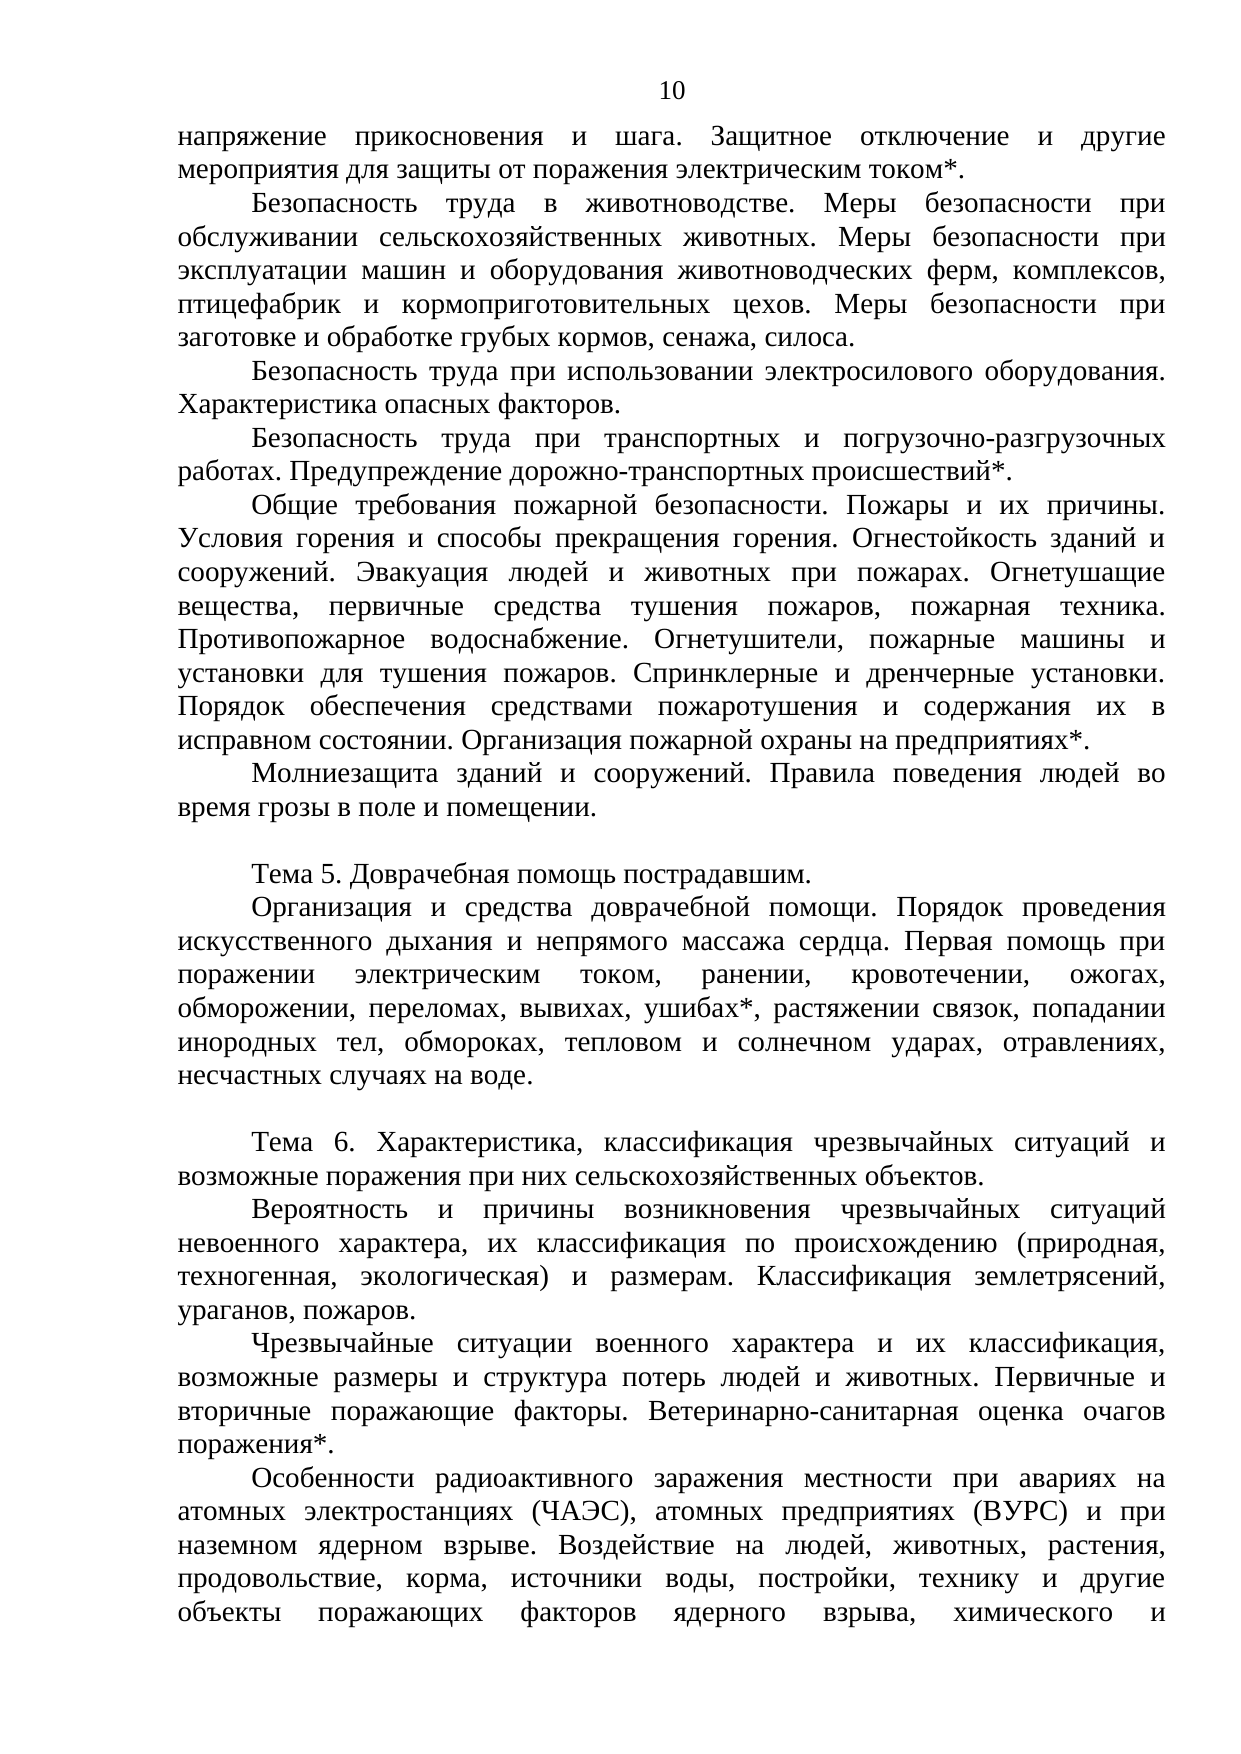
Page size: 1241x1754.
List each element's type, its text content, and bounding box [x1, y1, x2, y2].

text Безопасность труда в животноводстве. Меры безопасности при обслуживании сельскохозяйственных животных. Меры безопасности при эксплуатации машин и оборудования животноводческих ферм, комплексов, птицефабрик и кормоприготовительных цехов. Меры безопасности при заготовке и обработке грубых кормов, сенажа, силоса. [177, 185, 1166, 353]
text Вероятность и причины возникновения чрезвычайных ситуаций невоенного характера, их классификация по происхождению (природная, техногенная, экологическая) и размерам. Классификация землетрясений, ураганов, пожаров. [177, 1191, 1166, 1326]
text Чрезвычайные ситуации военного характера и их классификация, возможные размеры и структура потерь людей и животных. Первичные и вторичные поражающие факторы. Ветеринарно-санитарная оценка очагов поражения*. [177, 1326, 1166, 1460]
text Безопасность труда при использовании электросилового оборудования. Характеристика опасных факторов. [177, 353, 1166, 420]
text Молниезащита зданий и сооружений. Правила поведения людей во время грозы в поле и помещении. [177, 755, 1166, 822]
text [177, 1460, 1166, 1627]
text Тема 6. Характеристика, классификация чрезвычайных ситуаций и возможные поражения при них сельскохозяйственных объектов. [177, 1124, 1166, 1191]
text Организация и средства доврачебной помощи. Порядок проведения искусственного дыхания и непрямого массажа сердца. Первая помощь при поражении электрическим током, ранении, кровотечении, ожогах, обморожении, переломах, вывихах, ушибах*, растяжении связок, попадании инородных тел, обмороках, тепловом и солнечном ударах, отравлениях, несчастных случаях на воде. [177, 889, 1166, 1091]
text Безопасность труда при транспортных и погрузочно-разгрузочных работах. Предупреждение дорожно-транспортных происшествий*. [177, 420, 1166, 487]
text Тема 5. Доврачебная помощь пострадавшим. [177, 856, 1166, 889]
text Общие требования пожарной безопасности. Пожары и их причины. Условия горения и способы прекращения горения. Огнестойкость зданий и сооружений. Эвакуация людей и животных при пожарах. Огнетушащие вещества, первичные средства тушения пожаров, пожарная техника. Противопожарное водоснабжение. Огнетушители, пожарные машины и установки для тушения пожаров. Спринклерные и дренчерные установки. Порядок обеспечения средствами пожаротушения и содержания их в исправном состоянии. Организация пожарной охраны на предприятиях*. [177, 487, 1166, 755]
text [177, 118, 1166, 185]
